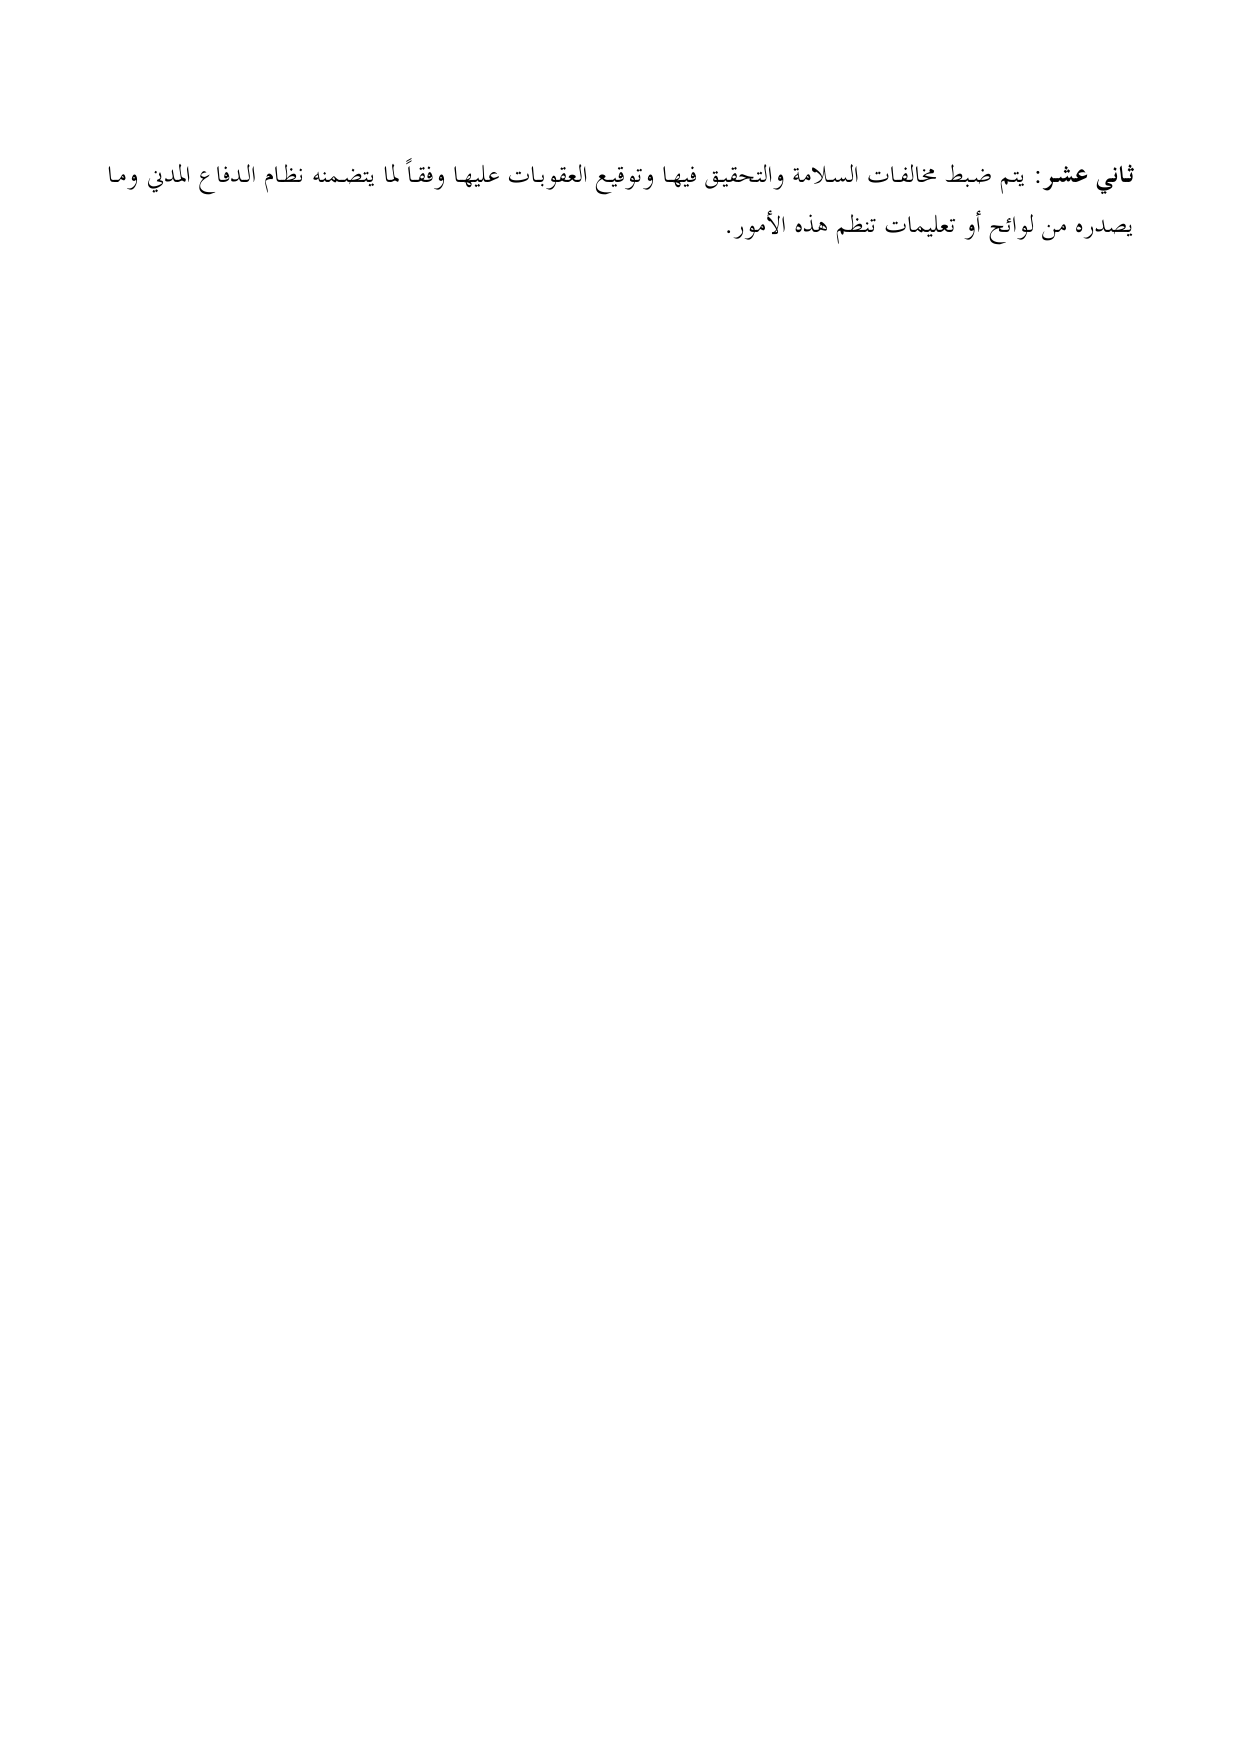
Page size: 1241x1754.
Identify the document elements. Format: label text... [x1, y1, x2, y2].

text ثاني عشر: يتم ضبط مخالفات السلامة والتحقيق فيها وتوقيع العقوبات عليها وفقاً لما يتضمنه نظام الدفاع المدني وما يصدره من لوائح أو تعليمات تنظم هذه الأمور. [106, 150, 1134, 251]
